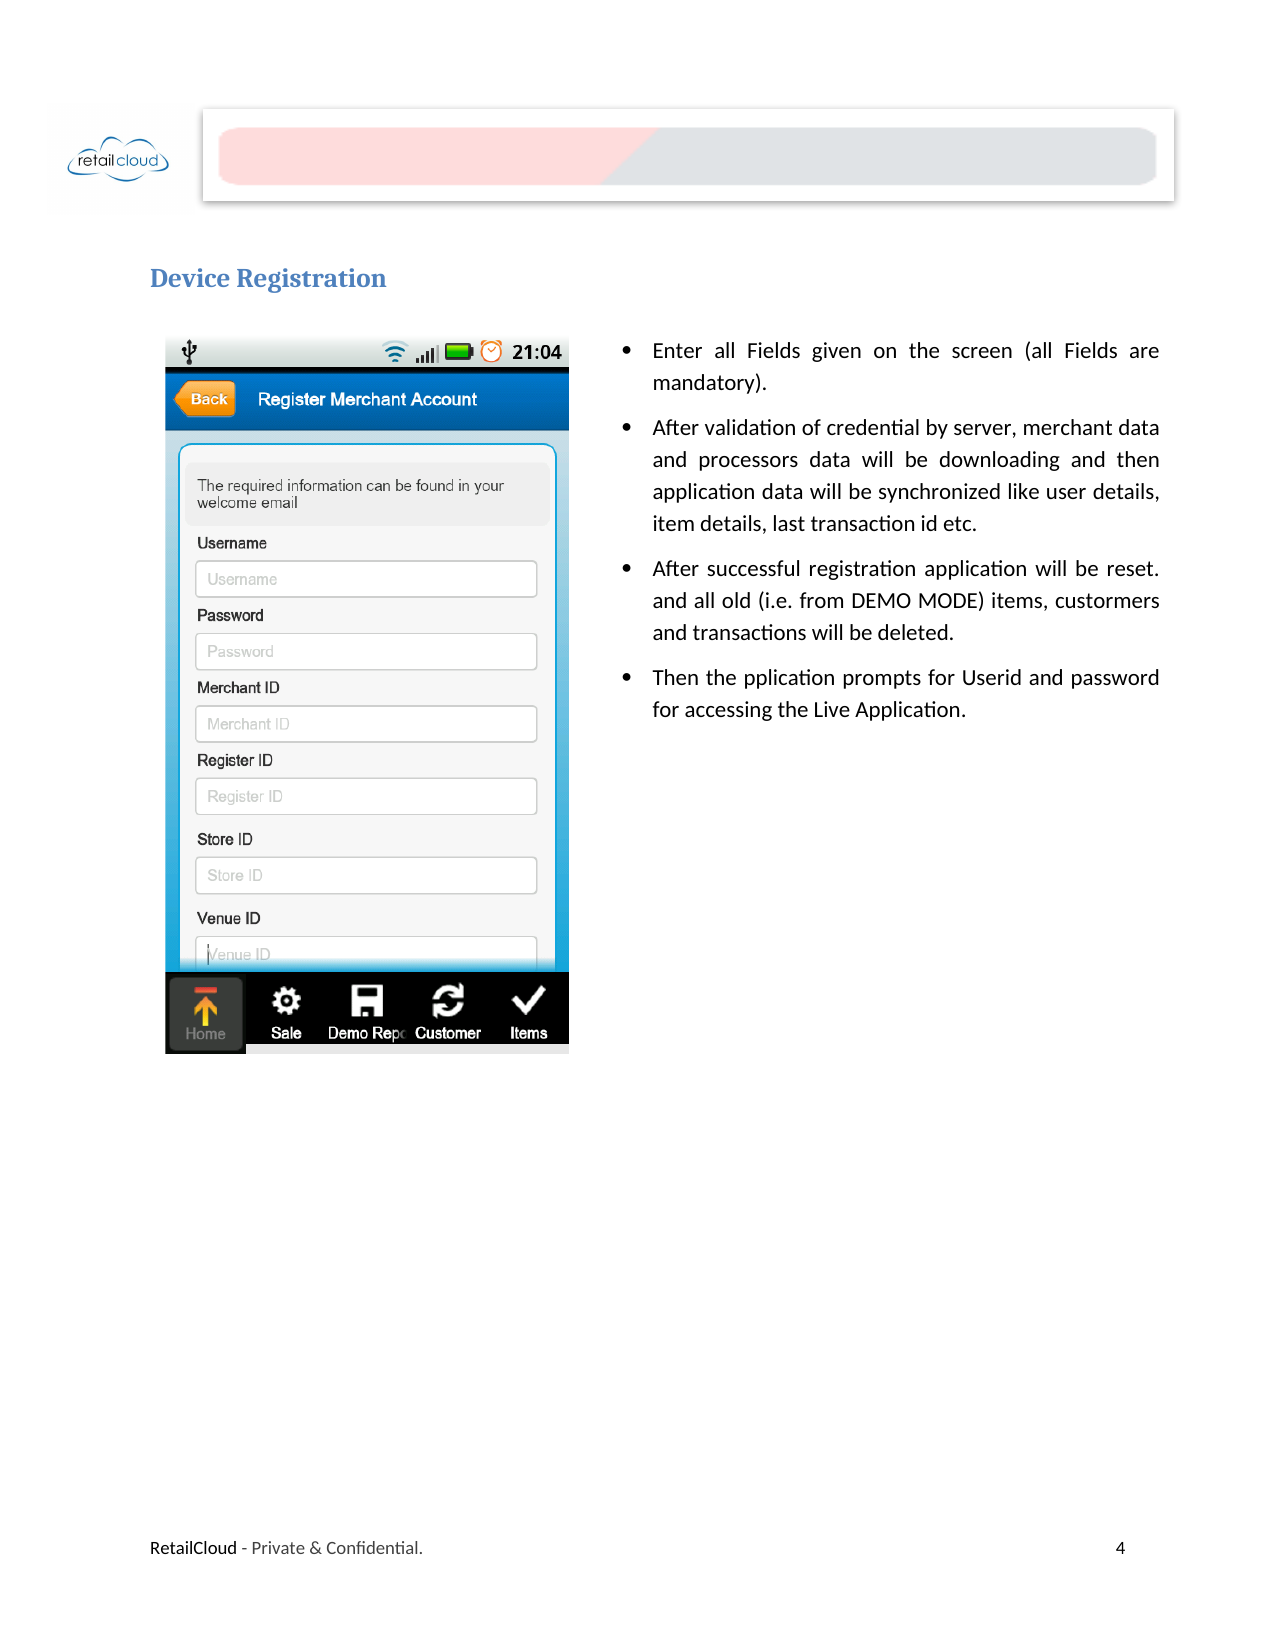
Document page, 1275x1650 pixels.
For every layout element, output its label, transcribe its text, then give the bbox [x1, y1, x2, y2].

subtitle Device Registration [150, 263, 1125, 294]
table_header [138, 324, 596, 1066]
table_header Enter all Fields given on the screen (all Fields are mandatory). After validation of credential by server, merchant data and processors data will be downloading and then application data will be synchronized like user details, item details, last transaction id etc. After successful registration application will be reset. and all old (i.e. from DEMO MODE) items, custormers and transactions will be deleted. Then the pplication prompts for Userid and password for accessing the Live Application. [596, 324, 1172, 1066]
picture [46, 103, 196, 215]
picture [165, 335, 569, 1054]
